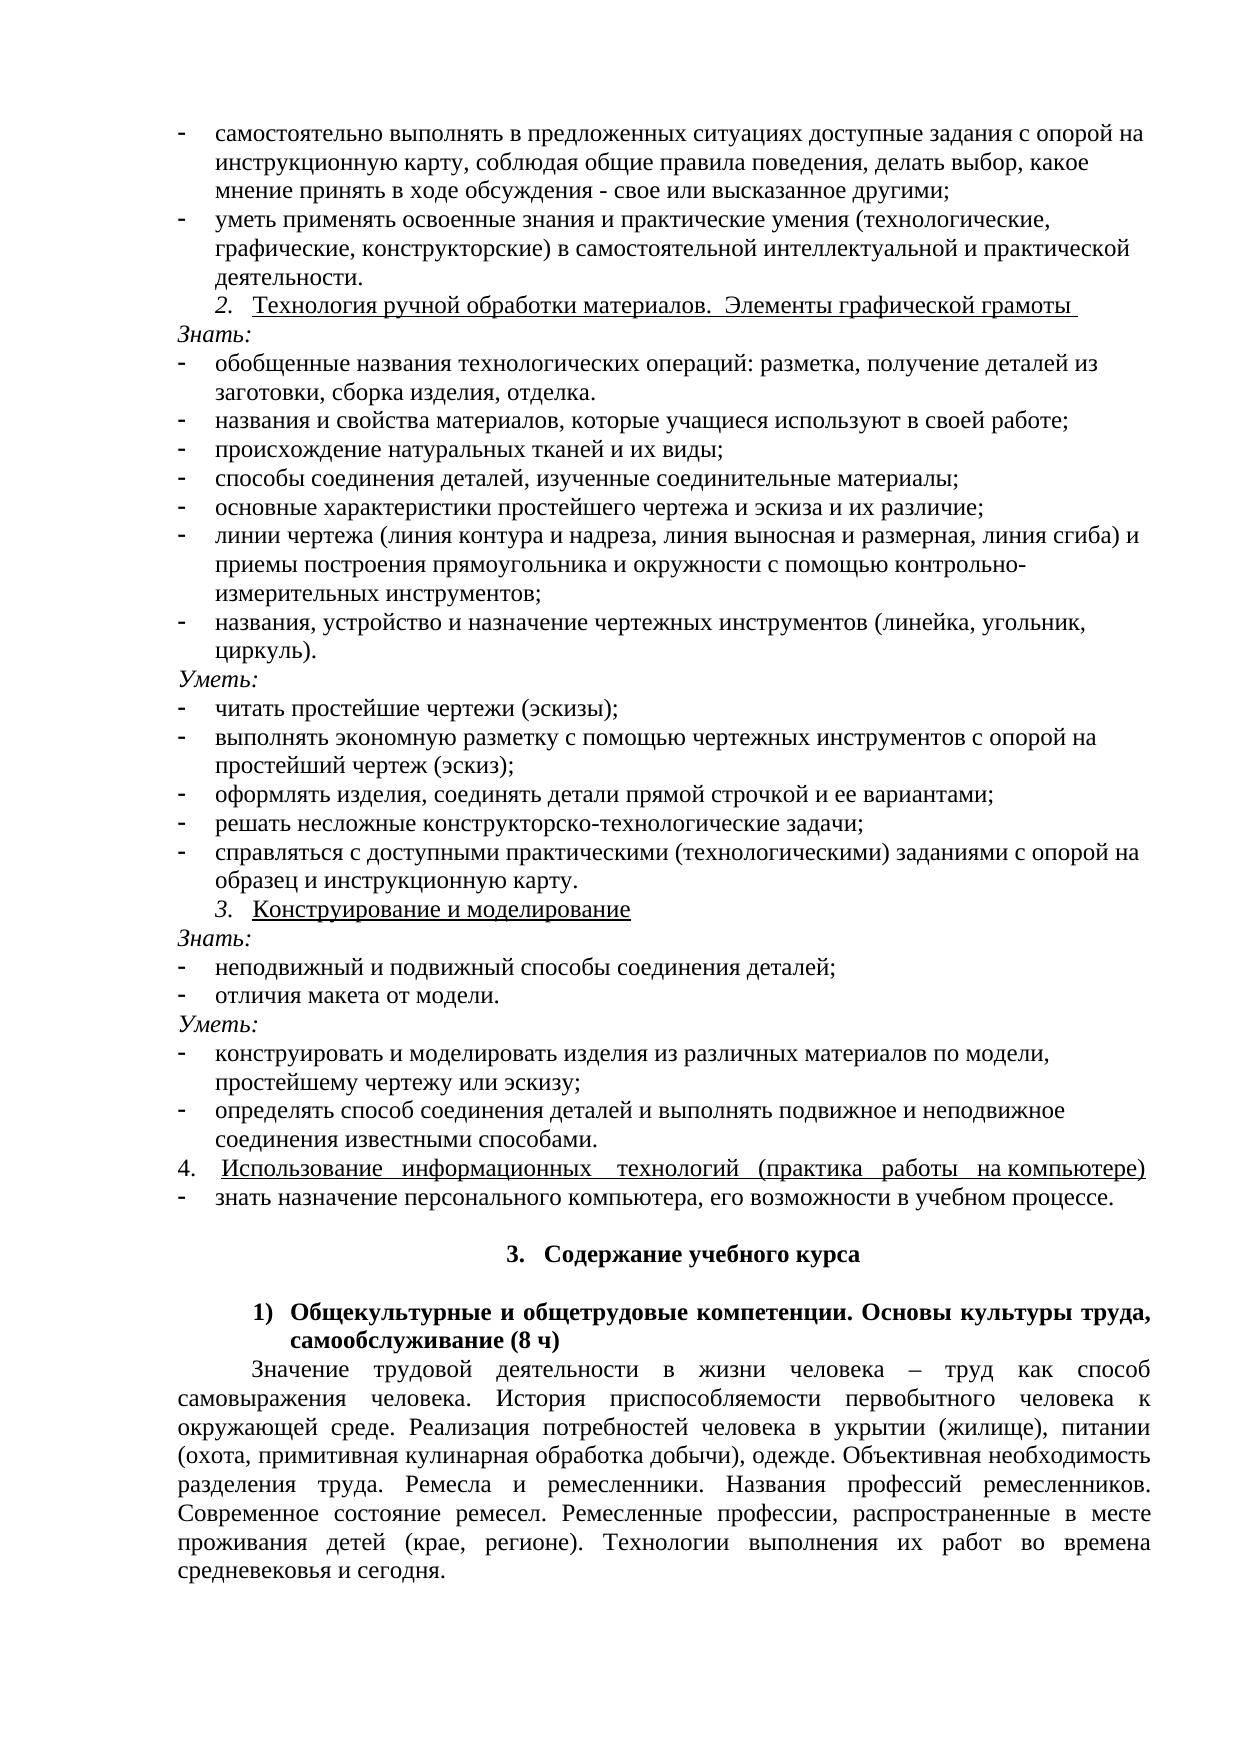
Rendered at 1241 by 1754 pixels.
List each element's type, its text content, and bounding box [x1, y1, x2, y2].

list основные характеристики простейшего чертежа и эскиза и их различие; [177, 492, 1152, 521]
list способы соединения деталей, изученные соединительные материалы; [177, 463, 1152, 492]
list неподвижный и подвижный способы соединения деталей; [177, 952, 1152, 981]
list Общекультурные и общетрудовые компетенции. Основы культуры труда, самообслуживание (8 ч) [252, 1297, 1152, 1354]
list уметь применять освоенные знания и практические умения (технологические, графические, конструкторские) в самостоятельной интеллектуальной и практической деятельности. [177, 204, 1152, 291]
list Технология ручной обработки материалов. Элементы графической грамоты [215, 291, 1152, 319]
list названия и свойства материалов, которые учащиеся используют в своей работе; [177, 406, 1152, 434]
text Уметь: [177, 1009, 1152, 1038]
list решать несложные конструкторско-технологические задачи; [177, 808, 1152, 837]
list Содержание учебного курса [215, 1239, 1152, 1268]
list самостоятельно выполнять в предложенных ситуациях доступные задания с опорой на инструкционную карту, соблюдая общие правила поведения, делать выбор, какое мнение принять в ходе обсуждения - свое или высказанное другими; [177, 118, 1152, 204]
text Знать: [177, 923, 1152, 952]
text 4. Использование информационных технологий (практика работы на компьютере) [177, 1153, 1152, 1182]
list определять способ соединения деталей и выполнять подвижное и неподвижное соединения известными способами. [177, 1096, 1152, 1153]
list названия, устройство и назначение чертежных инструментов (линейка, угольник, циркуль). [177, 607, 1152, 664]
list оформлять изделия, соединять детали прямой строчкой и ее вариантами; [177, 779, 1152, 808]
list конструировать и моделировать изделия из различных материалов по модели, простейшему чертежу или эскизу; [177, 1038, 1152, 1096]
text Знать: [177, 319, 1152, 348]
list линии чертежа (линия контура и надреза, линия выносная и размерная, линия сгиба) и приемы построения прямоугольника и окружности с помощью контрольно-измерительных инструментов; [177, 521, 1152, 607]
list знать назначение персонального компьютера, его возможности в учебном процессе. [177, 1182, 1152, 1211]
text Уметь: [177, 664, 1152, 693]
list отличия макета от модели. [177, 981, 1152, 1009]
list выполнять экономную разметку с помощью чертежных инструментов с опорой на простейший чертеж (эскиз); [177, 722, 1152, 779]
text Значение трудовой деятельности в жизни человека – труд как способ самовыражения человека. История приспособляемости первобытного человека к окружающей среде. Реализация потребностей человека в укрытии (жилище), питании (охота, примитивная кулинарная обработка добычи), одежде. Объективная необходимость разделения труда. Ремесла и ремесленники. Названия профессий ремесленников. Современное состояние ремесел. Ремесленные профессии, распространенные в месте проживания детей (крае, регионе). Технологии выполнения их работ во времена средневековья и сегодня. [177, 1354, 1152, 1584]
list происхождение натуральных тканей и их виды; [177, 434, 1152, 463]
list читать простейшие чертежи (эскизы); [177, 693, 1152, 722]
list справляться с доступными практическими (технологическими) заданиями с опорой на образец и инструкционную карту. [177, 837, 1152, 894]
list Конструирование и моделирование [215, 894, 1152, 923]
list обобщенные названия технологических операций: разметка, получение деталей из заготовки, сборка изделия, отделка. [177, 348, 1152, 406]
